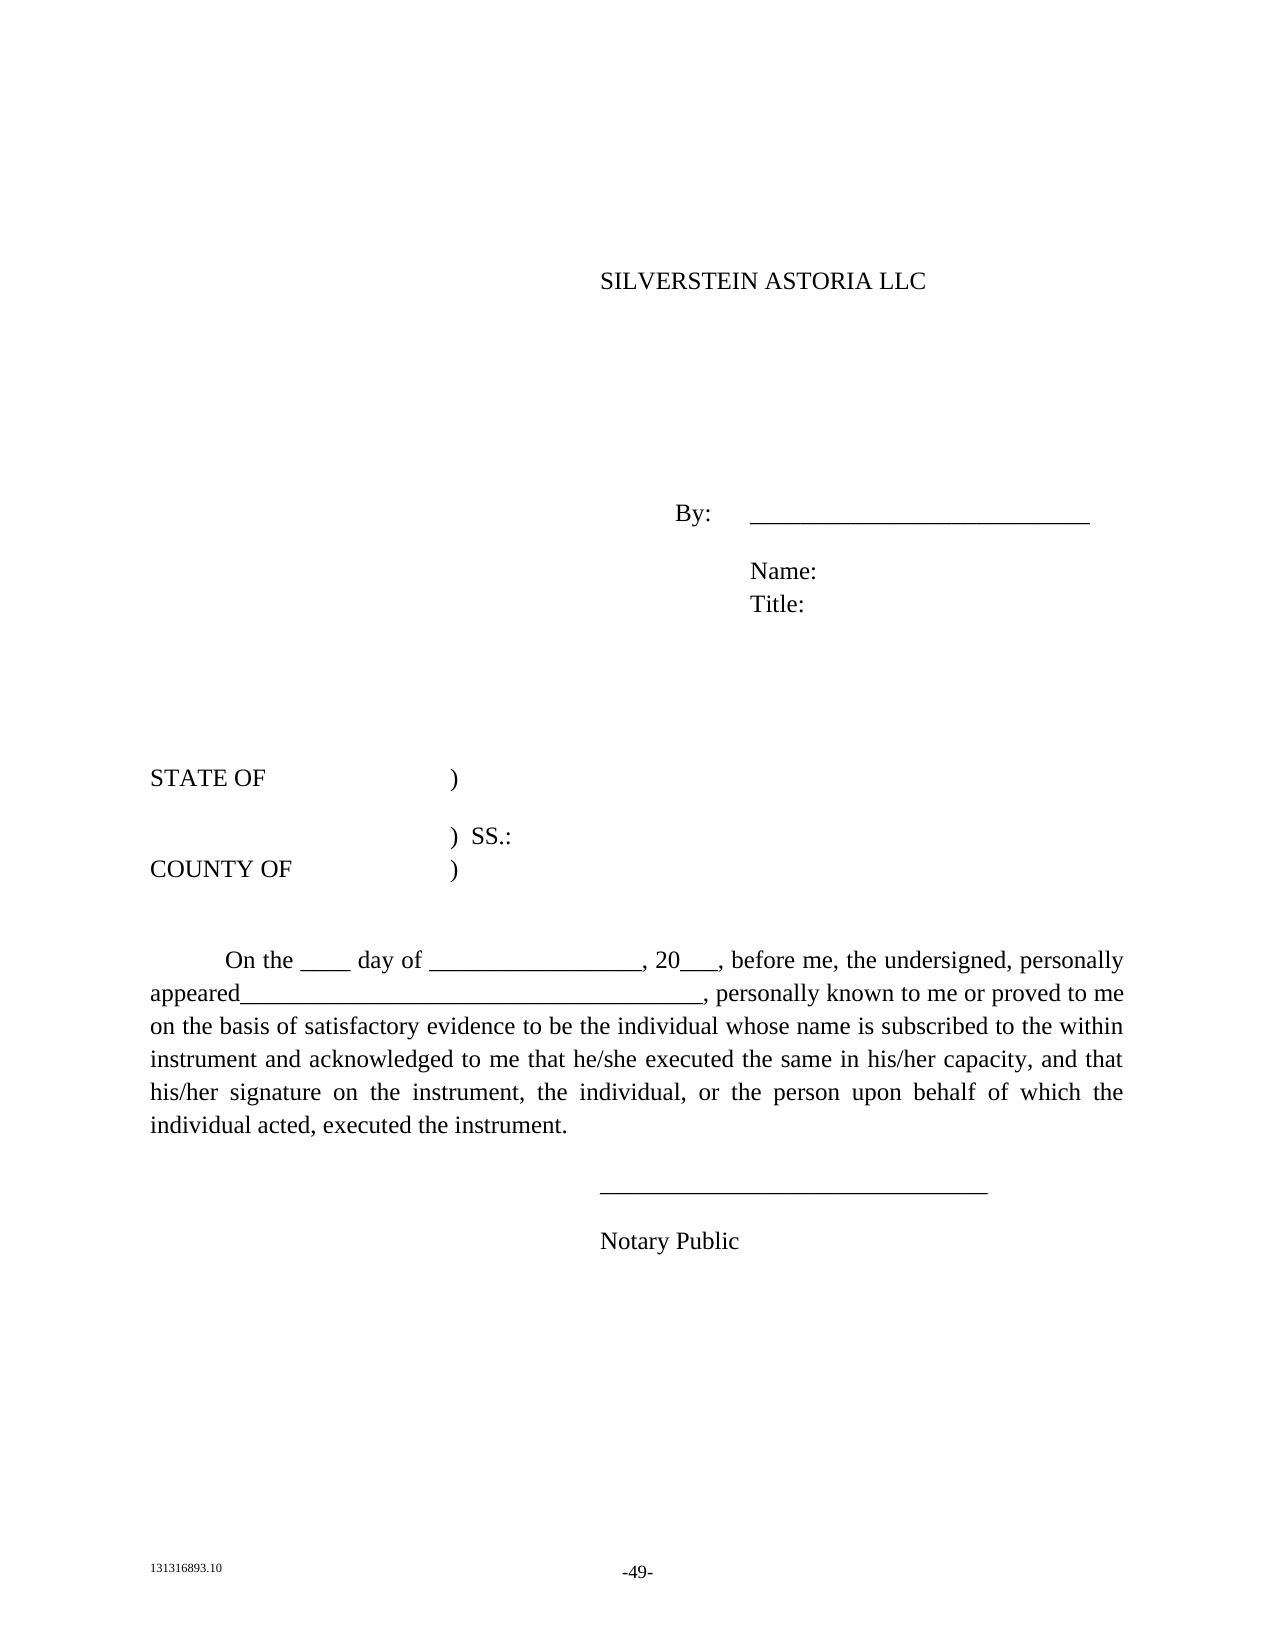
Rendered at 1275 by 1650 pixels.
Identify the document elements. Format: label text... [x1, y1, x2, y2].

text ) SS.: [150, 821, 1125, 850]
text Name: Title: [600, 556, 1125, 618]
text By: ___________________________ [600, 498, 1125, 527]
text On the ____ day of _________________, 20___, before me, the undersigned, personally appeared_____________________________________, personally known to me or proved to me on the basis of satisfactory evidence to be the individual whose name is subscribed to the within instrument and acknowledged to me that he/she executed the same in his/her capacity, and that his/her signature on the instrument, the individual, or the person upon behalf of which the individual acted, executed the instrument. [150, 945, 1125, 1139]
text _______________________________ [600, 1168, 1125, 1197]
text STATE OF ) [150, 763, 1125, 792]
text COUNTY OF ) [150, 854, 1125, 883]
text Notary Public [600, 1226, 1125, 1255]
text SILVERSTEIN ASTORIA LLC [600, 266, 1125, 295]
